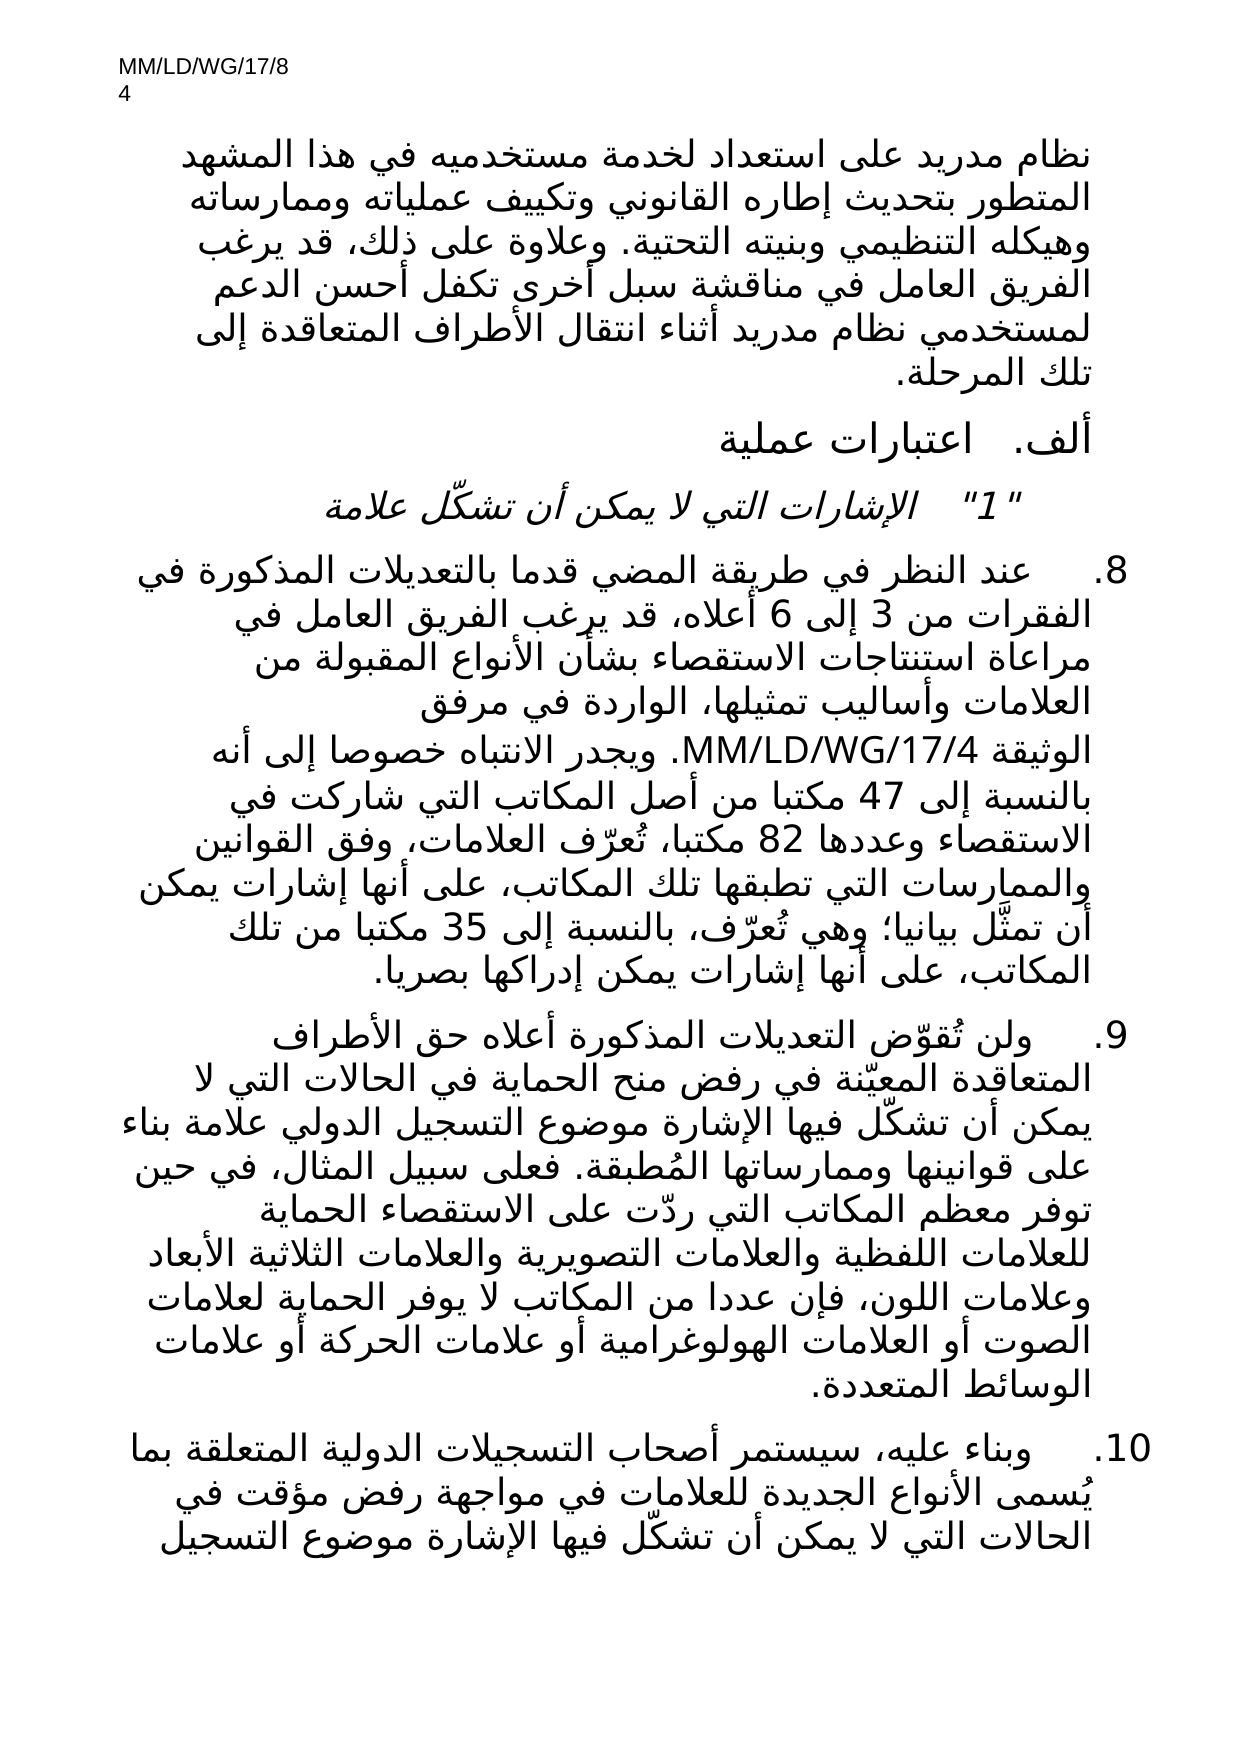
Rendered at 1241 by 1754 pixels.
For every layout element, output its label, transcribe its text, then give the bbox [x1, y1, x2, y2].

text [118, 132, 1092, 394]
subtitle "1" الإشارات التي لا يمكن أن تشكّل علامة [118, 484, 1018, 528]
text ولن تُقوّض التعديلات المذكورة أعلاه حق الأطراف المتعاقدة المعيّنة في رفض منح الحماية في الحالات التي لا يمكن أن تشكّل فيها الإشارة موضوع التسجيل الدولي علامة بناء على قوانينها وممارساتها المُطبقة. فعلى سبيل المثال، في حين توفر معظم المكاتب التي ردّت على الاستقصاء الحماية للعلامات اللفظية والعلامات التصويرية والعلامات الثلاثية الأبعاد وعلامات اللون، فإن عددا من المكاتب لا يوفر الحماية لعلامات الصوت أو العلامات الهولوغرامية أو علامات الحركة أو علامات الوسائط المتعددة. [118, 1013, 1092, 1406]
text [118, 1427, 1092, 1558]
text عند النظر في طريقة المضي قدما بالتعديلات المذكورة في الفقرات من 3 إلى 6 أعلاه، قد يرغب الفريق العامل في مراعاة استنتاجات الاستقصاء بشأن الأنواع المقبولة من العلامات وأساليب تمثيلها، الواردة في مرفق الوثيقة MM/LD/WG/17/4. ويجدر الانتباه خصوصا إلى أنه بالنسبة إلى 47 مكتبا من أصل المكاتب التي شاركت في الاستقصاء وعددها 82 مكتبا، تُعرّف العلامات، وفق القوانين والممارسات التي تطبقها تلك المكاتب، على أنها إشارات يمكن أن تمثَّل بيانيا؛ وهي تُعرّف، بالنسبة إلى 35 مكتبا من تلك المكاتب، على أنها إشارات يمكن إدراكها بصريا. [118, 549, 1092, 993]
subtitle ألف. اعتبارات عملية [118, 415, 1092, 463]
